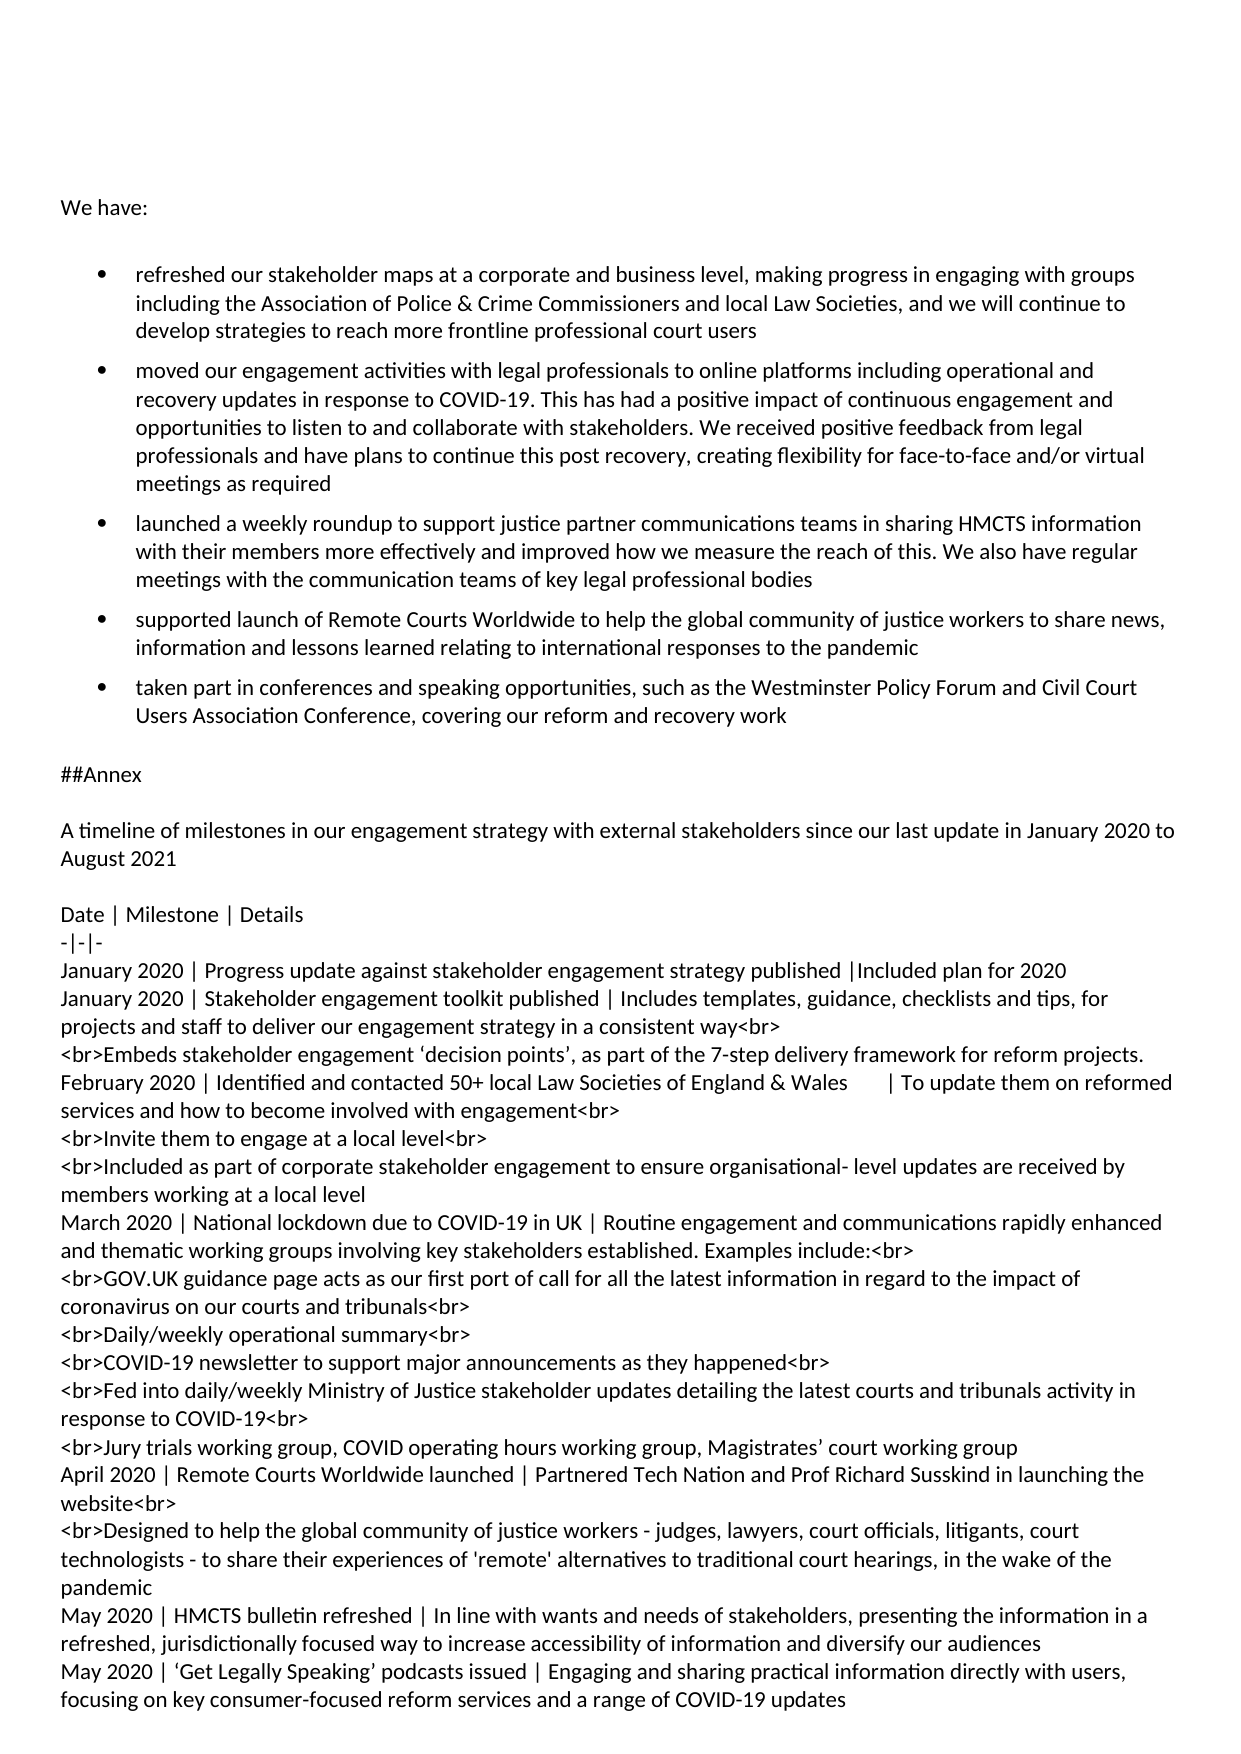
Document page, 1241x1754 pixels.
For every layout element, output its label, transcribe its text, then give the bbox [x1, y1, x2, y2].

text <br>Designed to help the global community of justice workers - judges, lawyers, court officials, litigants, court technologists - to share their experiences of 'remote' alternatives to traditional court hearings, in the wake of the pandemic [60, 1517, 1178, 1601]
text <br>Included as part of corporate stakeholder engagement to ensure organisational- level updates are received by members working at a local level [60, 1152, 1178, 1208]
text <br>COVID-19 newsletter to support major announcements as they happened<br> [60, 1348, 1178, 1377]
text May 2020 | ‘Get Legally Speaking’ podcasts issued | Engaging and sharing practical information directly with users, focusing on key consumer-focused reform services and a range of COVID-19 updates [60, 1657, 1178, 1713]
text February 2020 | Identified and contacted 50+ local Law Societies of England & Wales | To update them on reformed services and how to become involved with engagement<br> [60, 1068, 1178, 1124]
text A timeline of milestones in our engagement strategy with external stakeholders since our last update in January 2020 to August 2021 [60, 816, 1178, 872]
list supported launch of Remote Courts Worldwide to help the global community of justice workers to share news, information and lessons learned relating to international responses to the pandemic [98, 605, 1178, 661]
list moved our engagement activities with legal professionals to online platforms including operational and recovery updates in response to COVID-19. This has had a positive impact of continuous engagement and opportunities to listen to and collaborate with stakeholders. We received positive feedback from legal professionals and have plans to continue this post recovery, creating flexibility for face-to-face and/or virtual meetings as required [98, 357, 1178, 497]
text March 2020 | National lockdown due to COVID-19 in UK | Routine engagement and communications rapidly enhanced and thematic working groups involving key stakeholders established. Examples include:<br> [60, 1208, 1178, 1264]
text -|-|- [60, 928, 1178, 956]
text <br>Invite them to engage at a local level<br> [60, 1124, 1178, 1152]
text ##Annex [60, 760, 1178, 788]
list taken part in conferences and speaking opportunities, such as the Westminster Policy Forum and Civil Court Users Association Conference, covering our reform and recovery work [98, 673, 1178, 729]
text <br>Jury trials working group, COVID operating hours working group, Magistrates’ court working group [60, 1433, 1178, 1461]
list refreshed our stakeholder maps at a corporate and business level, making progress in engaging with groups including the Association of Police & Crime Commissioners and local Law Societies, and we will continue to develop strategies to reach more frontline professional court users [98, 261, 1178, 345]
text May 2020 | HMCTS bulletin refreshed | In line with wants and needs of stakeholders, presenting the information in a refreshed, jurisdictionally focused way to increase accessibility of information and diversify our audiences [60, 1601, 1178, 1657]
list launched a weekly roundup to support justice partner communications teams in sharing HMCTS information with their members more effectively and improved how we measure the reach of this. We also have regular meetings with the communication teams of key legal professional bodies [98, 509, 1178, 593]
text <br>Daily/weekly operational summary<br> [60, 1321, 1178, 1348]
text <br>Embeds stakeholder engagement ‘decision points’, as part of the 7-step delivery framework for reform projects. [60, 1040, 1178, 1068]
text January 2020 | Progress update against stakeholder engagement strategy published |Included plan for 2020 [60, 956, 1178, 984]
text We have: [60, 193, 1178, 221]
text April 2020 | Remote Courts Worldwide launched | Partnered Tech Nation and Prof Richard Susskind in launching the website<br> [60, 1461, 1178, 1517]
text Date | Milestone | Details [60, 900, 1178, 928]
text <br>Fed into daily/weekly Ministry of Justice stakeholder updates detailing the latest courts and tribunals activity in response to COVID-19<br> [60, 1377, 1178, 1433]
text <br>GOV.UK guidance page acts as our first port of call for all the latest information in regard to the impact of coronavirus on our courts and tribunals<br> [60, 1264, 1178, 1321]
text January 2020 | Stakeholder engagement toolkit published | Includes templates, guidance, checklists and tips, for projects and staff to deliver our engagement strategy in a consistent way<br> [60, 984, 1178, 1040]
